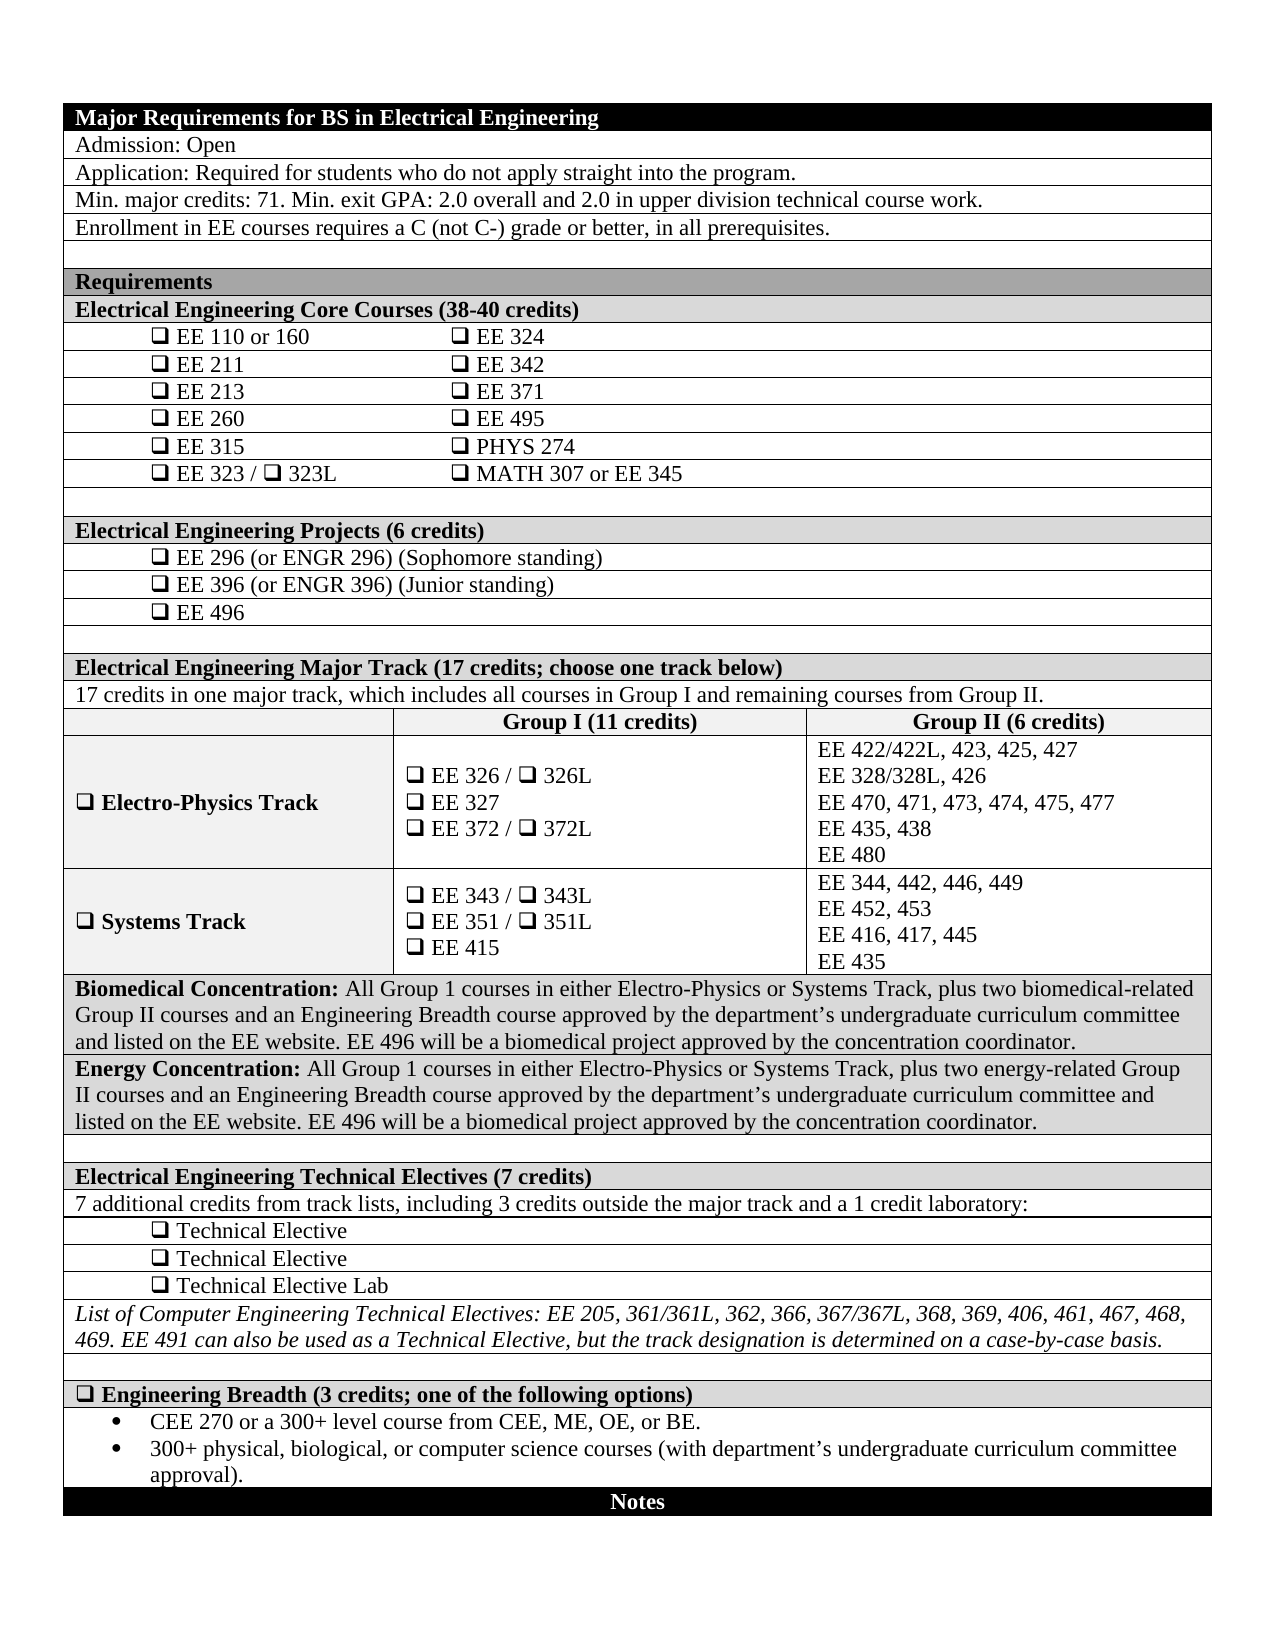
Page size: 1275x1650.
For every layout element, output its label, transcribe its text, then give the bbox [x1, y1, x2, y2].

table_cell EE 422/422L, 423, 425, 427 EE 328/328L, 426 EE 470, 471, 473, 474, 475, 477 EE 435, 438 EE 480 [807, 736, 1211, 868]
table_cell EE 323 / 323L MATH 307 or EE 345 [64, 460, 1211, 487]
table_cell Energy Concentration: All Group 1 courses in either Electro-Physics or Systems Track, plus two energy-related Group II courses and an Engineering Breadth course approved by the department’s undergraduate curriculum committee and listed on the EE website. EE 496 will be a biomedical project approved by the concentration coordinator. [64, 1055, 1211, 1134]
table_cell List of Computer Engineering Technical Electives: EE 205, 361/361L, 362, 366, 367/367L, 368, 369, 406, 461, 467, 468, 469. EE 491 can also be used as a Technical Elective, but the track designation is determined on a case-by-case basis. [64, 1300, 1211, 1352]
table_cell Electrical Engineering Technical Electives (7 credits) [64, 1163, 1211, 1189]
table_cell Electrical Engineering Core Courses (38-40 credits) [64, 296, 1211, 322]
table_cell Group I (11 credits) [394, 709, 806, 735]
table_cell Engineering Breadth (3 credits; one of the following options) [64, 1381, 1211, 1407]
table_cell EE 110 or 160 EE 324 [64, 323, 1211, 349]
table_cell EE 496 [64, 599, 1211, 625]
table_cell EE 315 PHYS 274 [64, 433, 1211, 459]
table_cell [64, 709, 393, 735]
table_cell EE 213 EE 371 [64, 378, 1211, 404]
table_cell EE 396 (or ENGR 396) (Junior standing) [64, 571, 1211, 598]
table_cell EE 211 EE 342 [64, 351, 1211, 377]
table_cell Biomedical Concentration: All Group 1 courses in either Electro-Physics or Systems Track, plus two biomedical-related Group II courses and an Engineering Breadth course approved by the department’s undergraduate curriculum committee and listed on the EE website. EE 496 will be a biomedical project approved by the concentration coordinator. [64, 975, 1211, 1054]
table_cell [64, 241, 1211, 267]
table_cell EE 326 / 326L EE 327 EE 372 / 372L [394, 736, 806, 868]
table_cell EE 296 (or ENGR 296) (Sophomore standing) [64, 544, 1211, 570]
table_cell Notes [64, 1488, 1211, 1515]
table_cell EE 344, 442, 446, 449 EE 452, 453 EE 416, 417, 445 EE 435 [807, 869, 1211, 974]
table_cell Technical Elective [64, 1218, 1211, 1244]
table_cell Electrical Engineering Projects (6 credits) [64, 517, 1211, 543]
table_cell EE 343 / 343L EE 351 / 351L EE 415 [394, 869, 806, 974]
table_cell Admission: Open [64, 131, 1211, 158]
table_cell Min. major credits: 71. Min. exit GPA: 2.0 overall and 2.0 in upper division technical course work. [64, 186, 1211, 213]
table_cell Electrical Engineering Major Track (17 credits; choose one track below) [64, 654, 1211, 680]
table_cell 7 additional credits from track lists, including 3 credits outside the major track and a 1 credit laboratory: [64, 1190, 1211, 1216]
table_cell Technical Elective [64, 1245, 1211, 1271]
table_cell [64, 1135, 1211, 1162]
table_cell CEE 270 or a 300+ level course from CEE, ME, OE, or BE. 300+ physical, biological, or computer science courses (with department’s undergraduate curriculum committee approval). [64, 1408, 1211, 1487]
table_cell Enrollment in EE courses requires a C (not C-) grade or better, in all prerequisites. [64, 214, 1211, 240]
table_cell Systems Track [64, 869, 393, 974]
table_cell [64, 626, 1211, 653]
table_cell Technical Elective Lab [64, 1272, 1211, 1299]
table_cell Group II (6 credits) [807, 709, 1211, 735]
table_cell Electro-Physics Track [64, 736, 393, 868]
table_cell EE 260 EE 495 [64, 405, 1211, 432]
table_cell 17 credits in one major track, which includes all courses in Group I and remaining courses from Group II. [64, 681, 1211, 707]
table_cell Application: Required for students who do not apply straight into the program. [64, 159, 1211, 185]
table_cell [64, 488, 1211, 516]
table_cell [64, 1354, 1211, 1380]
table_cell Requirements [64, 269, 1211, 295]
table_header Major Requirements for BS in Electrical Engineering [64, 104, 1211, 130]
